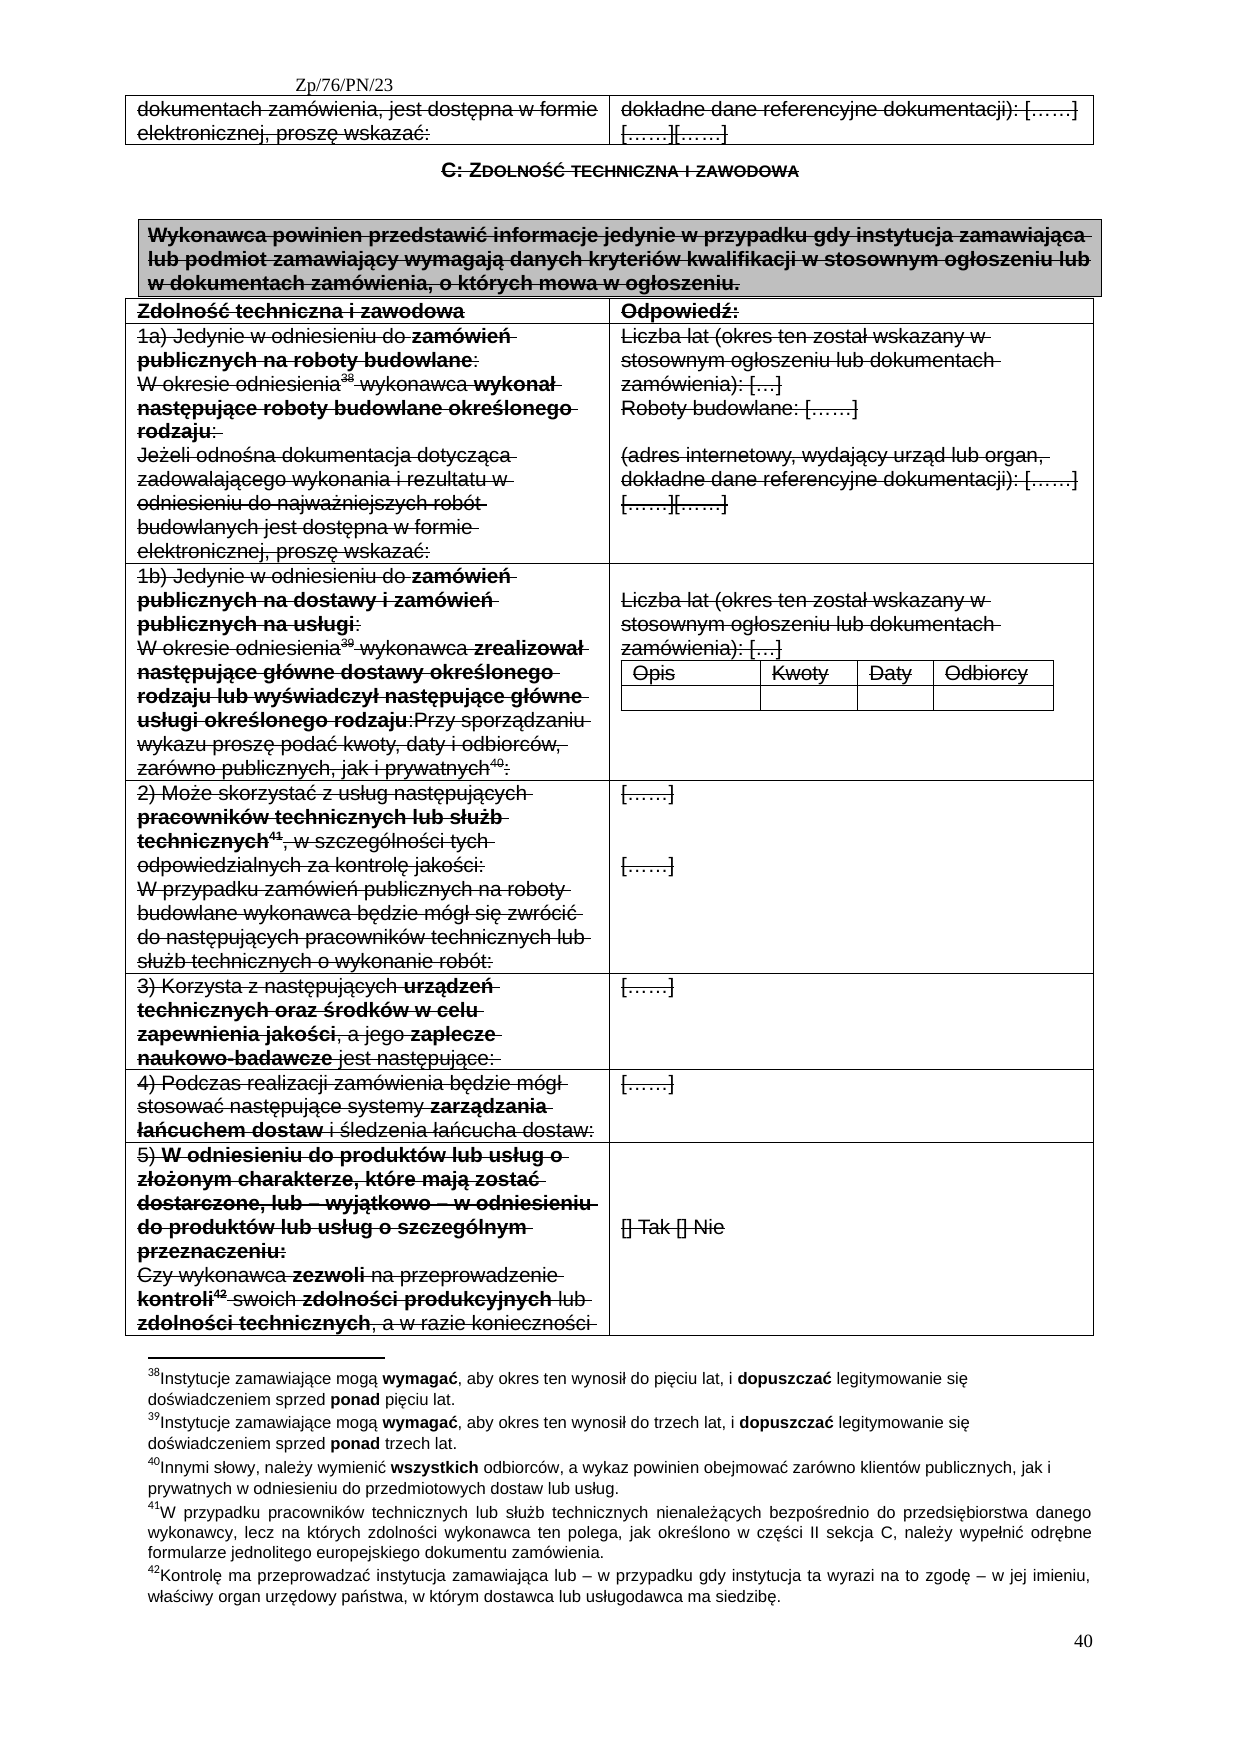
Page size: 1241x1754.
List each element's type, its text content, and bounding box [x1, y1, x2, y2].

table_cell Liczba lat (okres ten został wskazany w stosownym ogłoszeniu lub dokumentach zamówienia): […] Roboty budowlane: [……] (adres internetowy, wydający urząd lub organ, dokładne dane referencyjne dokumentacji): [……][……][……] [610, 324, 1093, 563]
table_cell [610, 96, 1093, 144]
table_cell 1b) Jedynie w odniesieniu do zamówień publicznych na dostawy i zamówień publicznych na usługi: W okresie odniesienia wykonawca zrealizował następujące główne dostawy określonego rodzaju lub wyświadczył następujące główne usługi określonego rodzaju:Przy sporządzaniu wykazu proszę podać kwoty, daty i odbiorców, zarówno publicznych, jak i prywatnych: [126, 564, 609, 780]
table_cell [] Tak [] Nie [610, 1143, 1093, 1335]
table_cell [……] [610, 974, 1093, 1069]
text C: Zdolność techniczna i zawodowa [148, 158, 1092, 182]
table_cell Liczba lat (okres ten został wskazany w stosownym ogłoszeniu lub dokumentach zamówienia): […] [610, 564, 1093, 780]
text Wykonawca powinien przedstawić informacje jedynie w przypadku gdy instytucja zamawiająca lub podmiot zamawiający wymagają danych kryteriów kwalifikacji w stosownym ogłoszeniu lub w dokumentach zamówienia, o których mowa w ogłoszeniu. [139, 220, 1101, 296]
table_cell 3) Korzysta z następujących urządzeń technicznych oraz środków w celu zapewnienia jakości, a jego zaplecze naukowo-badawcze jest następujące: [126, 974, 609, 1069]
table_cell 2) Może skorzystać z usług następujących pracowników technicznych lub służb technicznych, w szczególności tych odpowiedzialnych za kontrolę jakości: W przypadku zamówień publicznych na roboty budowlane wykonawca będzie mógł się zwrócić do następujących pracowników technicznych lub służb technicznych o wykonanie robót: [126, 781, 609, 972]
table_cell [……] [……] [610, 781, 1093, 972]
table_cell 4) Podczas realizacji zamówienia będzie mógł stosować następujące systemy zarządzania łańcuchem dostaw i śledzenia łańcucha dostaw: [126, 1070, 609, 1142]
table_cell 1a) Jedynie w odniesieniu do zamówień publicznych na roboty budowlane: W okresie odniesienia wykonawca wykonał następujące roboty budowlane określonego rodzaju: Jeżeli odnośna dokumentacja dotycząca zadowalającego wykonania i rezultatu w odniesieniu do najważniejszych robót budowlanych jest dostępna w formie elektronicznej, proszę wskazać: [126, 324, 609, 563]
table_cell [126, 1143, 609, 1335]
table_cell [……] [610, 1070, 1093, 1142]
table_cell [126, 96, 609, 144]
table_header Zdolność techniczna i zawodowa [126, 299, 609, 322]
table_header Odpowiedź: [610, 299, 1093, 322]
